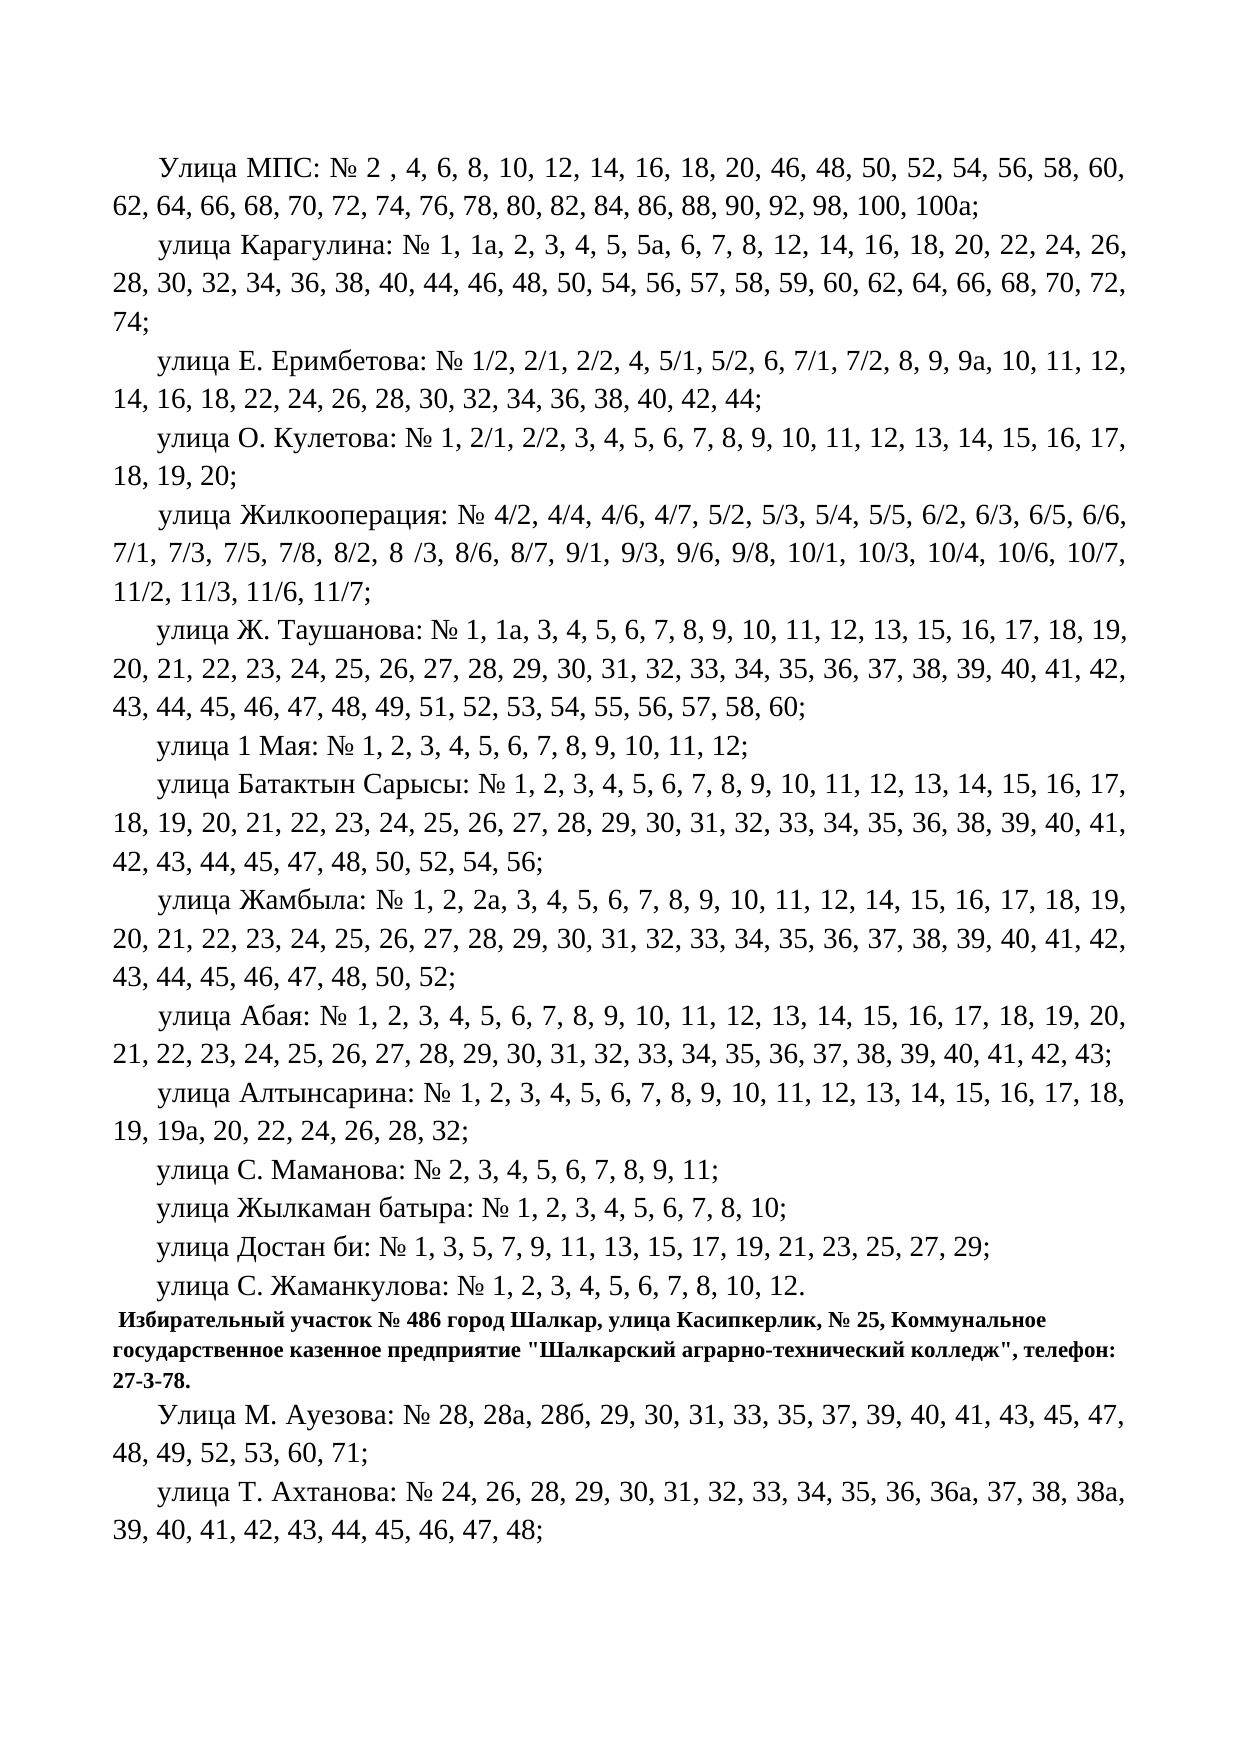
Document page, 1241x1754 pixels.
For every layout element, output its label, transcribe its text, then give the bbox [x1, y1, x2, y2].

text Улица М. Ауезова: № 28, 28а, 28б, 29, 30, 31, 33, 35, 37, 39, 40, 41, 43, 45, 47, 48, 49, 52, 53, 60, 71; [112, 1397, 1128, 1469]
text улица С. Жаманкулова: № 1, 2, 3, 4, 5, 6, 7, 8, 10, 12. [112, 1268, 1128, 1301]
text улица 1 Мая: № 1, 2, 3, 4, 5, 6, 7, 8, 9, 10, 11, 12; [112, 728, 1128, 762]
text улица Карагулина: № 1, 1а, 2, 3, 4, 5, 5а, 6, 7, 8, 12, 14, 16, 18, 20, 22, 24, 26, 28, 30, 32, 34, 36, 38, 40, 44, 46, 48, 50, 54, 56, 57, 58, 59, 60, 62, 64, 66, 68, 70, 72, 74; [112, 227, 1128, 338]
text улица Достан би: № 1, 3, 5, 7, 9, 11, 13, 15, 17, 19, 21, 23, 25, 27, 29; [112, 1229, 1128, 1263]
text улица Т. Ахтанова: № 24, 26, 28, 29, 30, 31, 32, 33, 34, 35, 36, 36а, 37, 38, 38а, 39, 40, 41, 42, 43, 44, 45, 46, 47, 48; [112, 1474, 1128, 1546]
text улица Жылкаман батыра: № 1, 2, 3, 4, 5, 6, 7, 8, 10; [112, 1191, 1128, 1224]
text улица О. Кулетова: № 1, 2/1, 2/2, 3, 4, 5, 6, 7, 8, 9, 10, 11, 12, 13, 14, 15, 16, 17, 18, 19, 20; [112, 420, 1128, 492]
text улица Жамбыла: № 1, 2, 2а, 3, 4, 5, 6, 7, 8, 9, 10, 11, 12, 14, 15, 16, 17, 18, 19, 20, 21, 22, 23, 24, 25, 26, 27, 28, 29, 30, 31, 32, 33, 34, 35, 36, 37, 38, 39, 40, 41, 42, 43, 44, 45, 46, 47, 48, 50, 52; [112, 882, 1128, 993]
text улица Ж. Таушанова: № 1, 1а, 3, 4, 5, 6, 7, 8, 9, 10, 11, 12, 13, 15, 16, 17, 18, 19, 20, 21, 22, 23, 24, 25, 26, 27, 28, 29, 30, 31, 32, 33, 34, 35, 36, 37, 38, 39, 40, 41, 42, 43, 44, 45, 46, 47, 48, 49, 51, 52, 53, 54, 55, 56, 57, 58, 60; [112, 612, 1128, 723]
text улица Жилкооперация: № 4/2, 4/4, 4/6, 4/7, 5/2, 5/3, 5/4, 5/5, 6/2, 6/3, 6/5, 6/6, 7/1, 7/3, 7/5, 7/8, 8/2, 8 /3, 8/6, 8/7, 9/1, 9/3, 9/6, 9/8, 10/1, 10/3, 10/4, 10/6, 10/7, 11/2, 11/3, 11/6, 11/7; [112, 497, 1128, 607]
text Улица МПС: № 2 , 4, 6, 8, 10, 12, 14, 16, 18, 20, 46, 48, 50, 52, 54, 56, 58, 60, 62, 64, 66, 68, 70, 72, 74, 76, 78, 80, 82, 84, 86, 88, 90, 92, 98, 100, 100а; [112, 150, 1128, 222]
text Избирательный участок № 486 город Шалкар, улица Касипкерлик, № 25, Коммунальное государственное казенное предприятие "Шалкарский аграрно-технический колледж", телефон: 27-3-78. [112, 1306, 1128, 1393]
text улица Батактын Сарысы: № 1, 2, 3, 4, 5, 6, 7, 8, 9, 10, 11, 12, 13, 14, 15, 16, 17, 18, 19, 20, 21, 22, 23, 24, 25, 26, 27, 28, 29, 30, 31, 32, 33, 34, 35, 36, 38, 39, 40, 41, 42, 43, 44, 45, 47, 48, 50, 52, 54, 56; [112, 767, 1128, 877]
text улица Е. Еримбетова: № 1/2, 2/1, 2/2, 4, 5/1, 5/2, 6, 7/1, 7/2, 8, 9, 9а, 10, 11, 12, 14, 16, 18, 22, 24, 26, 28, 30, 32, 34, 36, 38, 40, 42, 44; [112, 343, 1128, 415]
text улица Абая: № 1, 2, 3, 4, 5, 6, 7, 8, 9, 10, 11, 12, 13, 14, 15, 16, 17, 18, 19, 20, 21, 22, 23, 24, 25, 26, 27, 28, 29, 30, 31, 32, 33, 34, 35, 36, 37, 38, 39, 40, 41, 42, 43; [112, 998, 1128, 1070]
text улица Алтынсарина: № 1, 2, 3, 4, 5, 6, 7, 8, 9, 10, 11, 12, 13, 14, 15, 16, 17, 18, 19, 19а, 20, 22, 24, 26, 28, 32; [112, 1075, 1128, 1147]
text улица С. Маманова: № 2, 3, 4, 5, 6, 7, 8, 9, 11; [112, 1152, 1128, 1186]
